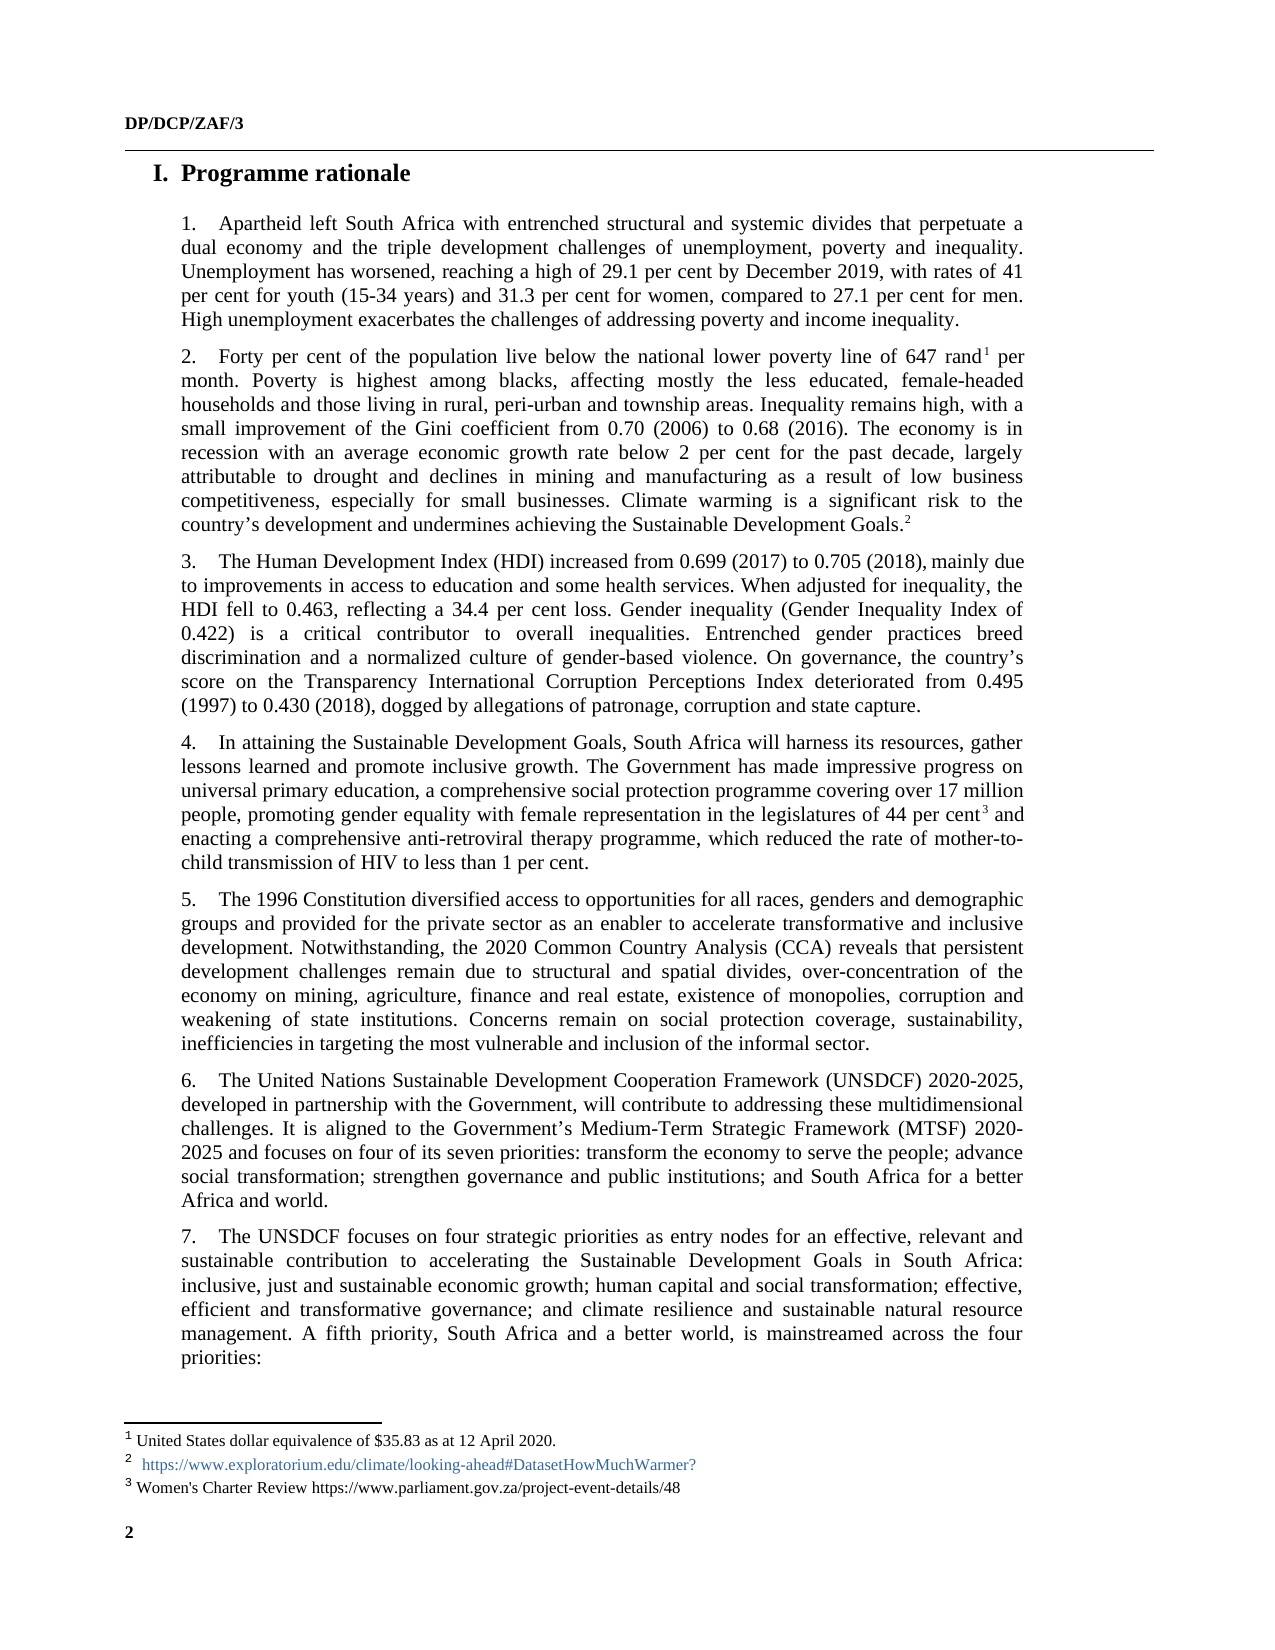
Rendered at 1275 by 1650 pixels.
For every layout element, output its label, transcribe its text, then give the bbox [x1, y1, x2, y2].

subtitle I. Programme rationale [153, 158, 1024, 187]
list The United Nations Sustainable Development Cooperation Framework (UNSDCF) 2020-2025, developed in partnership with the Government, will contribute to addressing these multidimensional challenges. It is aligned to the Government’s Medium-Term Strategic Framework (MTSF) 2020-2025 and focuses on four of its seven priorities: transform the economy to serve the people; advance social transformation; strengthen governance and public institutions; and South Africa for a better Africa and world. [181, 1067, 1024, 1212]
list The Human Development Index (HDI) increased from 0.699 (2017) to 0.705 (2018), mainly due to improvements in access to education and some health services. When adjusted for inequality, the HDI fell to 0.463, reflecting a 34.4 per cent loss. Gender inequality (Gender Inequality Index of 0.422) is a critical contributor to overall inequalities. Entrenched gender practices breed discrimination and a normalized culture of gender-based violence. On governance, the country’s score on the Transparency International Corruption Perceptions Index deteriorated from 0.495 (1997) to 0.430 (2018), dogged by allegations of patronage, corruption and state capture. [181, 549, 1024, 717]
list In attaining the Sustainable Development Goals, South Africa will harness its resources, gather lessons learned and promote inclusive growth. The Government has made impressive progress on universal primary education, a comprehensive social protection programme covering over 17 million people, promoting gender equality with female representation in the legislatures of 44 per cent and enacting a comprehensive anti-retroviral therapy programme, which reduced the rate of mother-to-child transmission of HIV to less than 1 per cent. [181, 730, 1024, 874]
list The UNSDCF focuses on four strategic priorities as entry nodes for an effective, relevant and sustainable contribution to accelerating the Sustainable Development Goals in South Africa: inclusive, just and sustainable economic growth; human capital and social transformation; effective, efficient and transformative governance; and climate resilience and sustainable natural resource management. A fifth priority, South Africa and a better world, is mainstreamed across the four priorities: [181, 1224, 1024, 1369]
list The 1996 Constitution diversified access to opportunities for all races, genders and demographic groups and provided for the private sector as an enabler to accelerate transformative and inclusive development. Notwithstanding, the 2020 Common Country Analysis (CCA) reveals that persistent development challenges remain due to structural and spatial divides, over-concentration of the economy on mining, agriculture, finance and real estate, existence of monopolies, corruption and weakening of state institutions. Concerns remain on social protection coverage, sustainability, inefficiencies in targeting the most vulnerable and inclusion of the informal sector. [181, 887, 1024, 1055]
list Forty per cent of the population live below the national lower poverty line of 647 rand per month. Poverty is highest among blacks, affecting mostly the less educated, female-headed households and those living in rural, peri-urban and township areas. Inequality remains high, with a small improvement of the Gini coefficient from 0.70 (2006) to 0.68 (2016). The economy is in recession with an average economic growth rate below 2 per cent for the past decade, largely attributable to drought and declines in mining and manufacturing as a result of low business competitiveness, especially for small businesses. Climate warming is a significant risk to the country’s development and undermines achieving the Sustainable Development Goals. [181, 344, 1024, 536]
list Apartheid left South Africa with entrenched structural and systemic divides that perpetuate a dual economy and the triple development challenges of unemployment, poverty and inequality. Unemployment has worsened, reaching a high of 29.1 per cent by December 2019, with rates of 41 per cent for youth (15-34 years) and 31.3 per cent for women, compared to 27.1 per cent for men. High unemployment exacerbates the challenges of addressing poverty and income inequality. [181, 211, 1024, 331]
